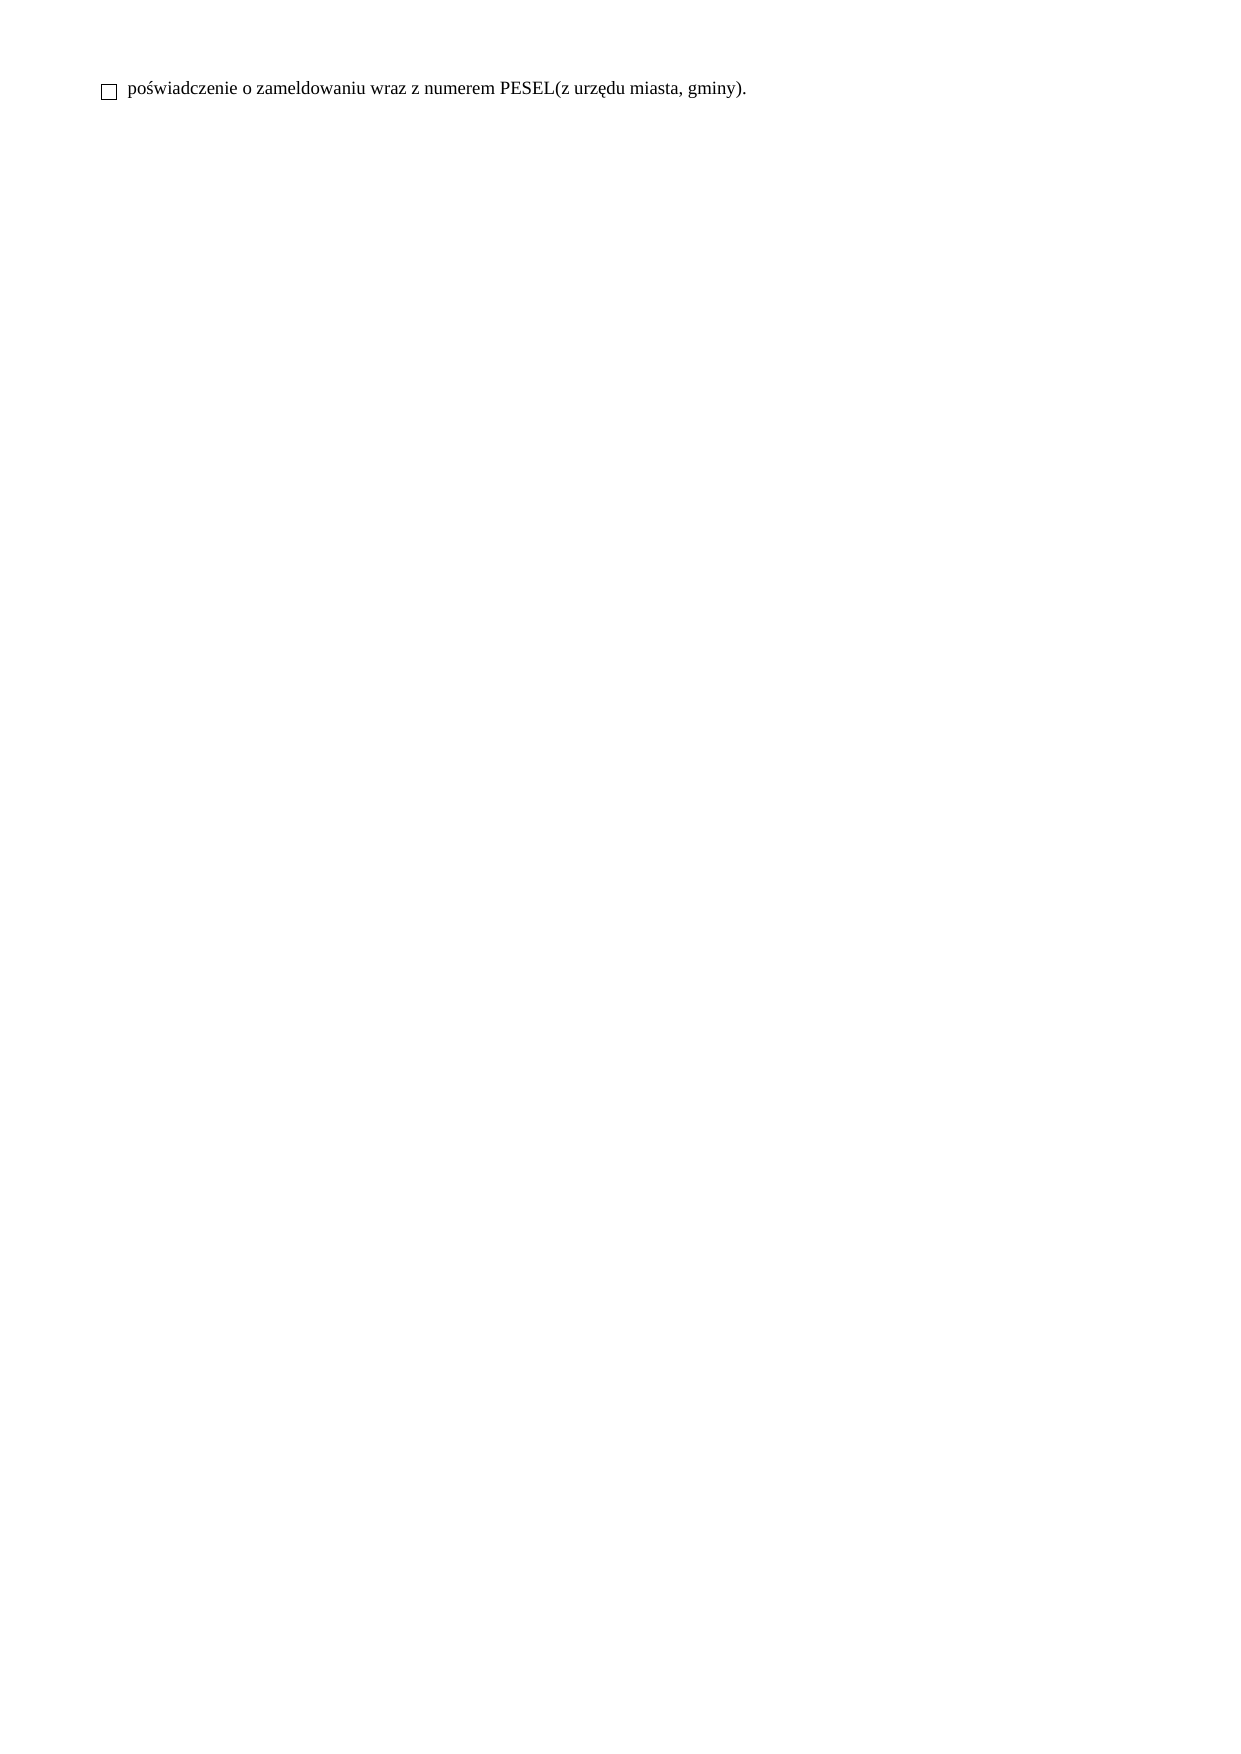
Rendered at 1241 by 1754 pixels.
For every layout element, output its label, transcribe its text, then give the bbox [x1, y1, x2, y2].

text poświadczenie o zameldowaniu wraz z numerem PESEL(z urzędu miasta, gminy). [118, 77, 1122, 98]
